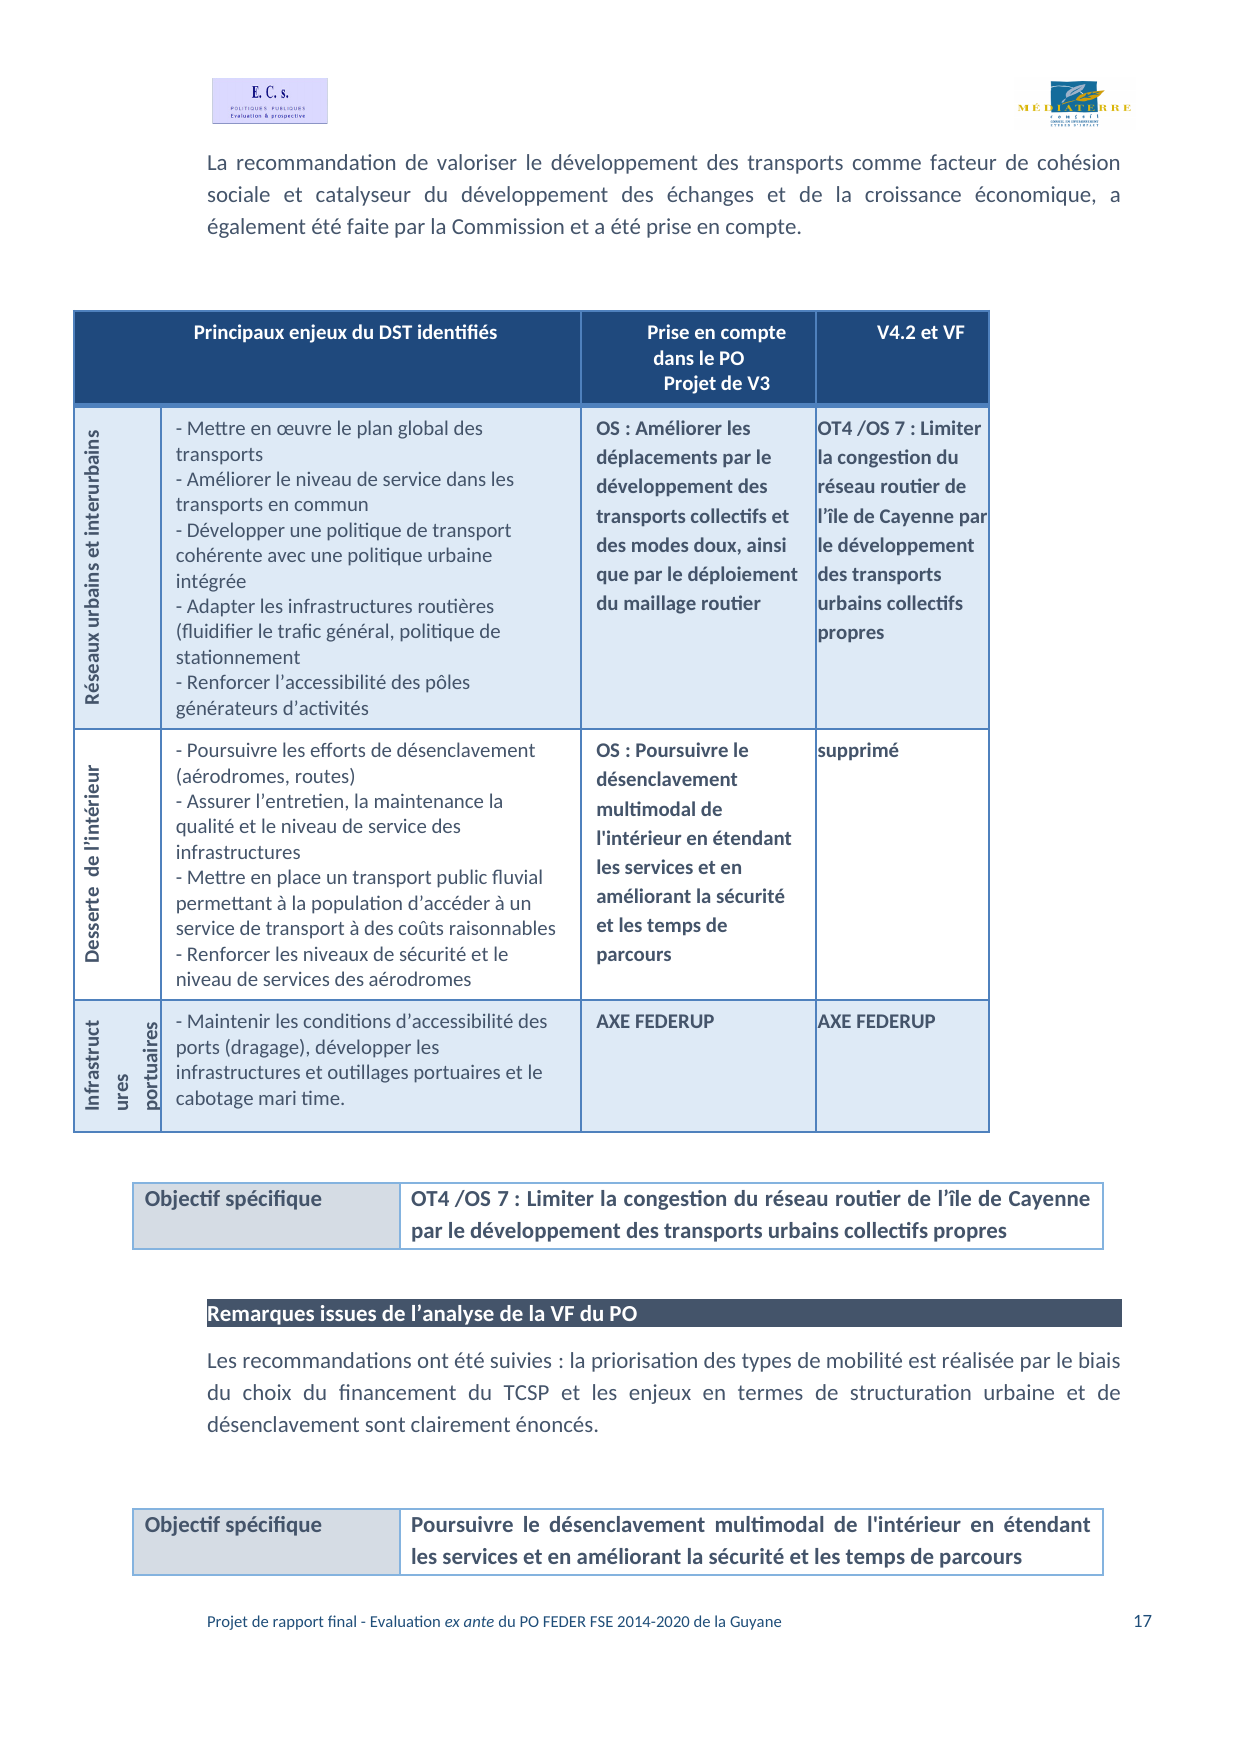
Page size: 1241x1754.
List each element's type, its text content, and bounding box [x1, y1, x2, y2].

table_cell OS : Poursuivre le désenclavement multimodal de l'intérieur en étendant les services et en améliorant la sécurité et les temps de parcours [582, 730, 815, 999]
table_cell - Maintenir les conditions d’accessibilité des ports (dragage), développer les infrastructures et outillages portuaires et le cabotage mari time. [162, 1001, 580, 1131]
table_cell Réseaux urbains et interurbains [75, 408, 160, 728]
table_cell Infrastructures portuaires [75, 1001, 160, 1131]
table_header Principaux enjeux du DST identifiés [75, 312, 580, 403]
picture [212, 78, 328, 124]
table_cell OS : Améliorer les déplacements par le développement des transports collectifs et des modes doux, ainsi que par le déploiement du maillage routier [582, 408, 815, 728]
table_header Prise en compte dans le PO Projet de V3 [582, 312, 815, 403]
table_cell - Poursuivre les efforts de désenclavement (aérodromes, routes) - Assurer l’entretien, la maintenance la qualité et le niveau de service des infrastructures - Mettre en place un transport public fluvial permettant à la population d’accéder à un service de transport à des coûts raisonnables - Renforcer les niveaux de sécurité et le niveau de services des aérodromes [162, 730, 580, 999]
table_header Poursuivre le désenclavement multimodal de l'intérieur en étendant les services et en améliorant la sécurité et les temps de parcours [401, 1510, 1102, 1574]
table_header Objectif spécifique [134, 1184, 399, 1248]
text Les recommandations ont été suivies : la priorisation des types de mobilité est réalisée par le biais du choix du financement du TCSP et les enjeux en termes de structuration urbaine et de désenclavement sont clairement énoncés. [207, 1346, 1122, 1438]
table_cell AXE FEDERUP [582, 1001, 815, 1131]
table_header OT4 /OS 7 : Limiter la congestion du réseau routier de l’île de Cayenne par le développement des transports urbains collectifs propres [401, 1184, 1102, 1248]
table_cell - Mettre en œuvre le plan global des transports - Améliorer le niveau de service dans les transports en commun - Développer une politique de transport cohérente avec une politique urbaine intégrée - Adapter les infrastructures routières (fluidifier le trafic général, politique de stationnement - Renforcer l’accessibilité des pôles générateurs d’activités [162, 408, 580, 728]
picture [1014, 77, 1136, 131]
table_cell AXE FEDERUP [817, 1001, 988, 1131]
table_cell Desserte de l’intérieur [75, 730, 160, 999]
table_cell supprimé [817, 730, 988, 999]
table_header V4.2 et VF [817, 312, 988, 403]
text La recommandation de valoriser le développement des transports comme facteur de cohésion sociale et catalyseur du développement des échanges et de la croissance économique, a également été faite par la Commission et a été prise en compte. [207, 148, 1122, 240]
table_cell OT4 /OS 7 : Limiter la congestion du réseau routier de l’île de Cayenne par le développement des transports urbains collectifs propres [817, 408, 988, 728]
table_header Objectif spécifique [134, 1510, 399, 1574]
text Remarques issues de l’analyse de la VF du PO [207, 1299, 1122, 1327]
